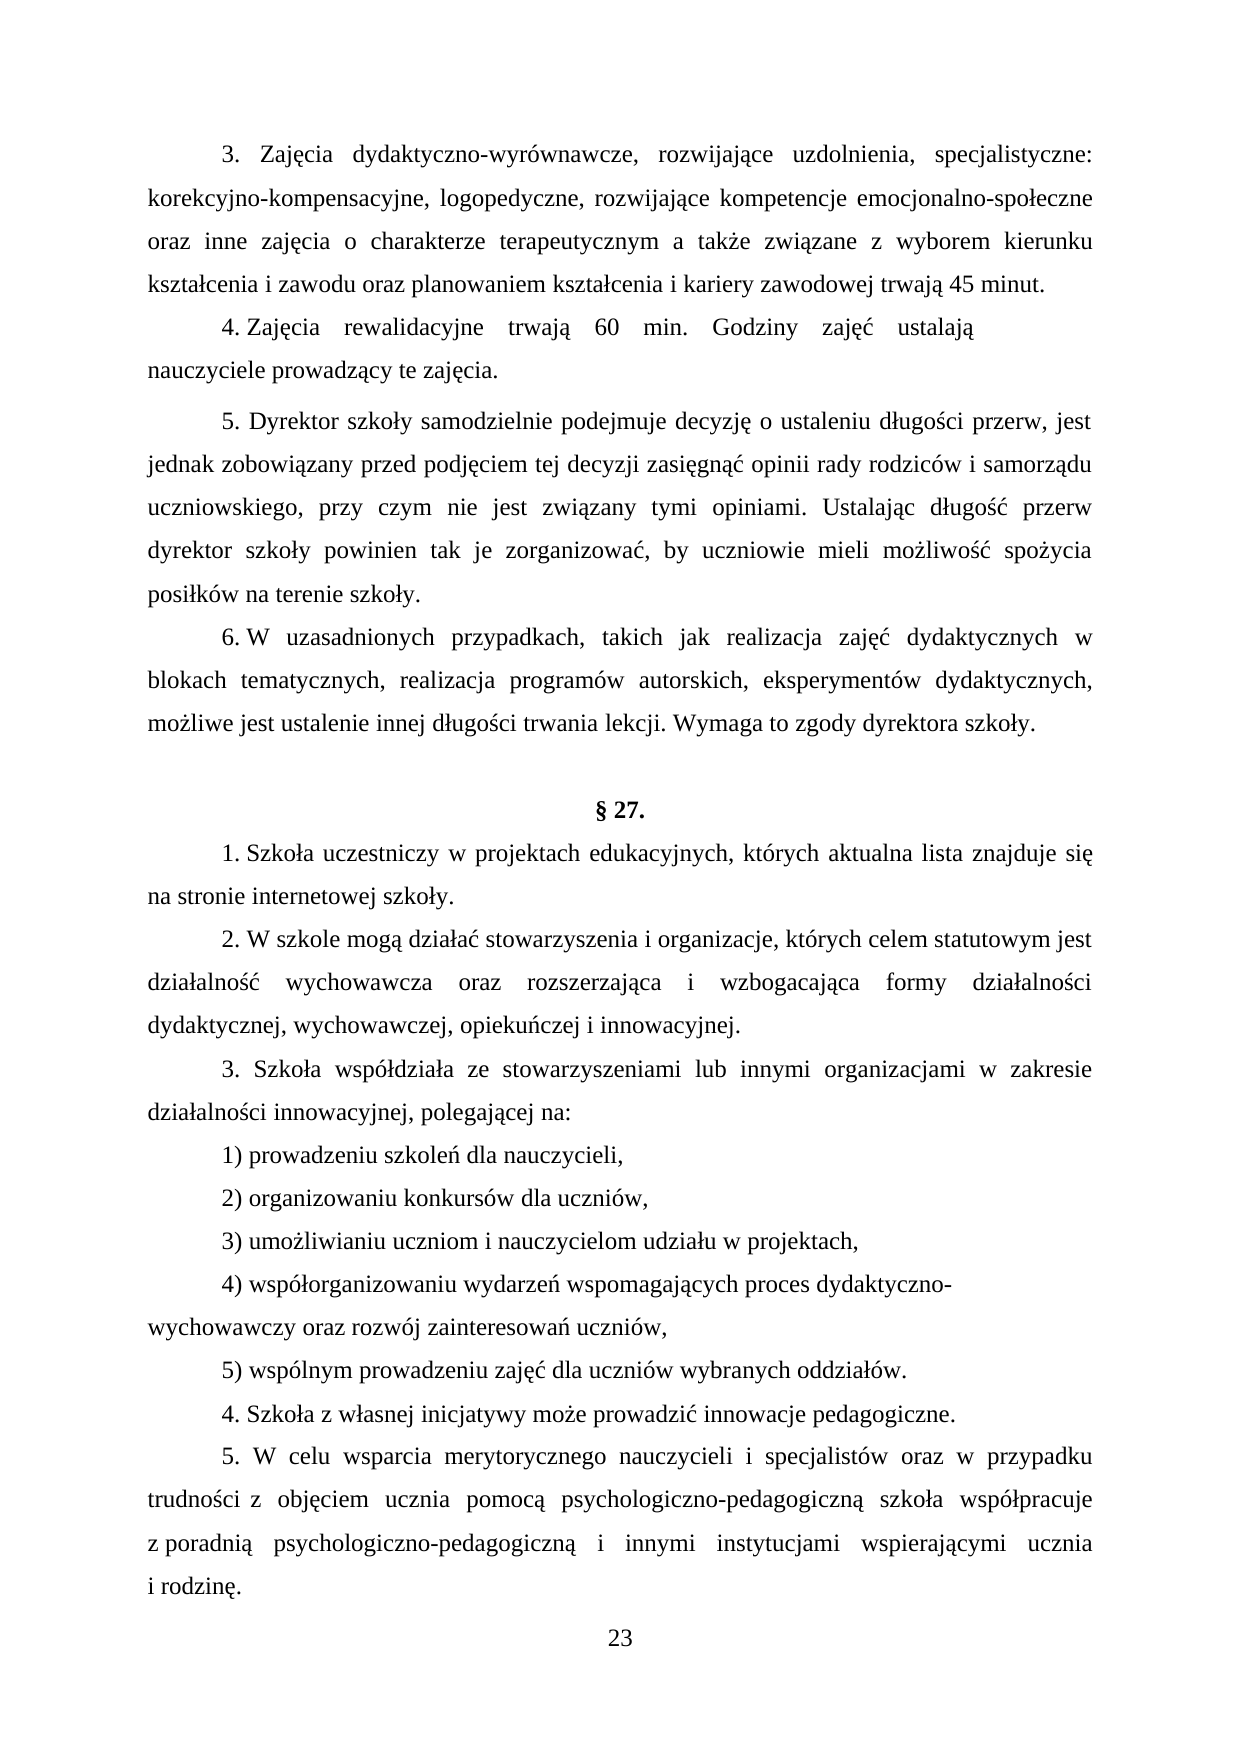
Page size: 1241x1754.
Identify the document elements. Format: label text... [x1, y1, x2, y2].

list Dyrektor szkoły samodzielnie podejmuje decyzję o ustaleniu długości przerw, jest jednak zobowiązany przed podjęciem tej decyzji zasięgnąć opinii rady rodziców i samorządu uczniowskiego, przy czym nie jest związany tymi opiniami. Ustalając długość przerw dyrektor szkoły powinien tak je zorganizować, by uczniowie mieli możliwość spożycia posiłków na terenie szkoły. [147, 406, 1092, 607]
subtitle § 27. [595, 795, 1105, 824]
list współorganizowaniu wydarzeń wspomagających proces dydaktyczno- wychowawczy oraz rozwój zainteresowań uczniów, [147, 1269, 953, 1341]
list Szkoła współdziała ze stowarzyszeniami lub innymi organizacjami w zakresie działalności innowacyjnej, polegającej na: [147, 1054, 1092, 1126]
list W uzasadnionych przypadkach, takich jak realizacja zajęć dydaktycznych w blokach tematycznych, realizacja programów autorskich, eksperymentów dydaktycznych, możliwe jest ustalenie innej długości trwania lekcji. Wymaga to zgody dyrektora szkoły. [147, 622, 1093, 737]
list Szkoła z własnej inicjatywy może prowadzić innowacje pedagogiczne. [221, 1399, 1105, 1427]
list Zajęcia rewalidacyjne trwają 60 min. Godziny zajęć ustalają nauczyciele prowadzący te zajęcia. [147, 312, 974, 384]
list umożliwianiu uczniom i nauczycielom udziału w projektach, [221, 1226, 1105, 1254]
list organizowaniu konkursów dla uczniów, [221, 1183, 1105, 1212]
list Szkoła uczestniczy w projektach edukacyjnych, których aktualna lista znajduje się na stronie internetowej szkoły. [147, 838, 1093, 910]
list W szkole mogą działać stowarzyszenia i organizacje, których celem statutowym jest działalność wychowawcza oraz rozszerzająca i wzbogacająca formy działalności dydaktycznej, wychowawczej, opiekuńczej i innowacyjnej. [147, 924, 1092, 1039]
list prowadzeniu szkoleń dla nauczycieli, [221, 1140, 1105, 1169]
list W celu wsparcia merytorycznego nauczycieli i specjalistów oraz w przypadku trudności z objęciem ucznia pomocą psychologiczno-pedagogiczną szkoła współpracuje z poradnią psychologiczno-pedagogiczną i innymi instytucjami wspierającymi ucznia i rodzinę. [147, 1441, 1093, 1599]
list wspólnym prowadzeniu zajęć dla uczniów wybranych oddziałów. [221, 1355, 1105, 1384]
list Zajęcia dydaktyczno-wyrównawcze, rozwijające uzdolnienia, specjalistyczne: korekcyjno-kompensacyjne, logopedyczne, rozwijające kompetencje emocjonalno-społeczne oraz inne zajęcia o charakterze terapeutycznym a także związane z wyborem kierunku kształcenia i zawodu oraz planowaniem kształcenia i kariery zawodowej trwają 45 minut. [147, 139, 1093, 298]
